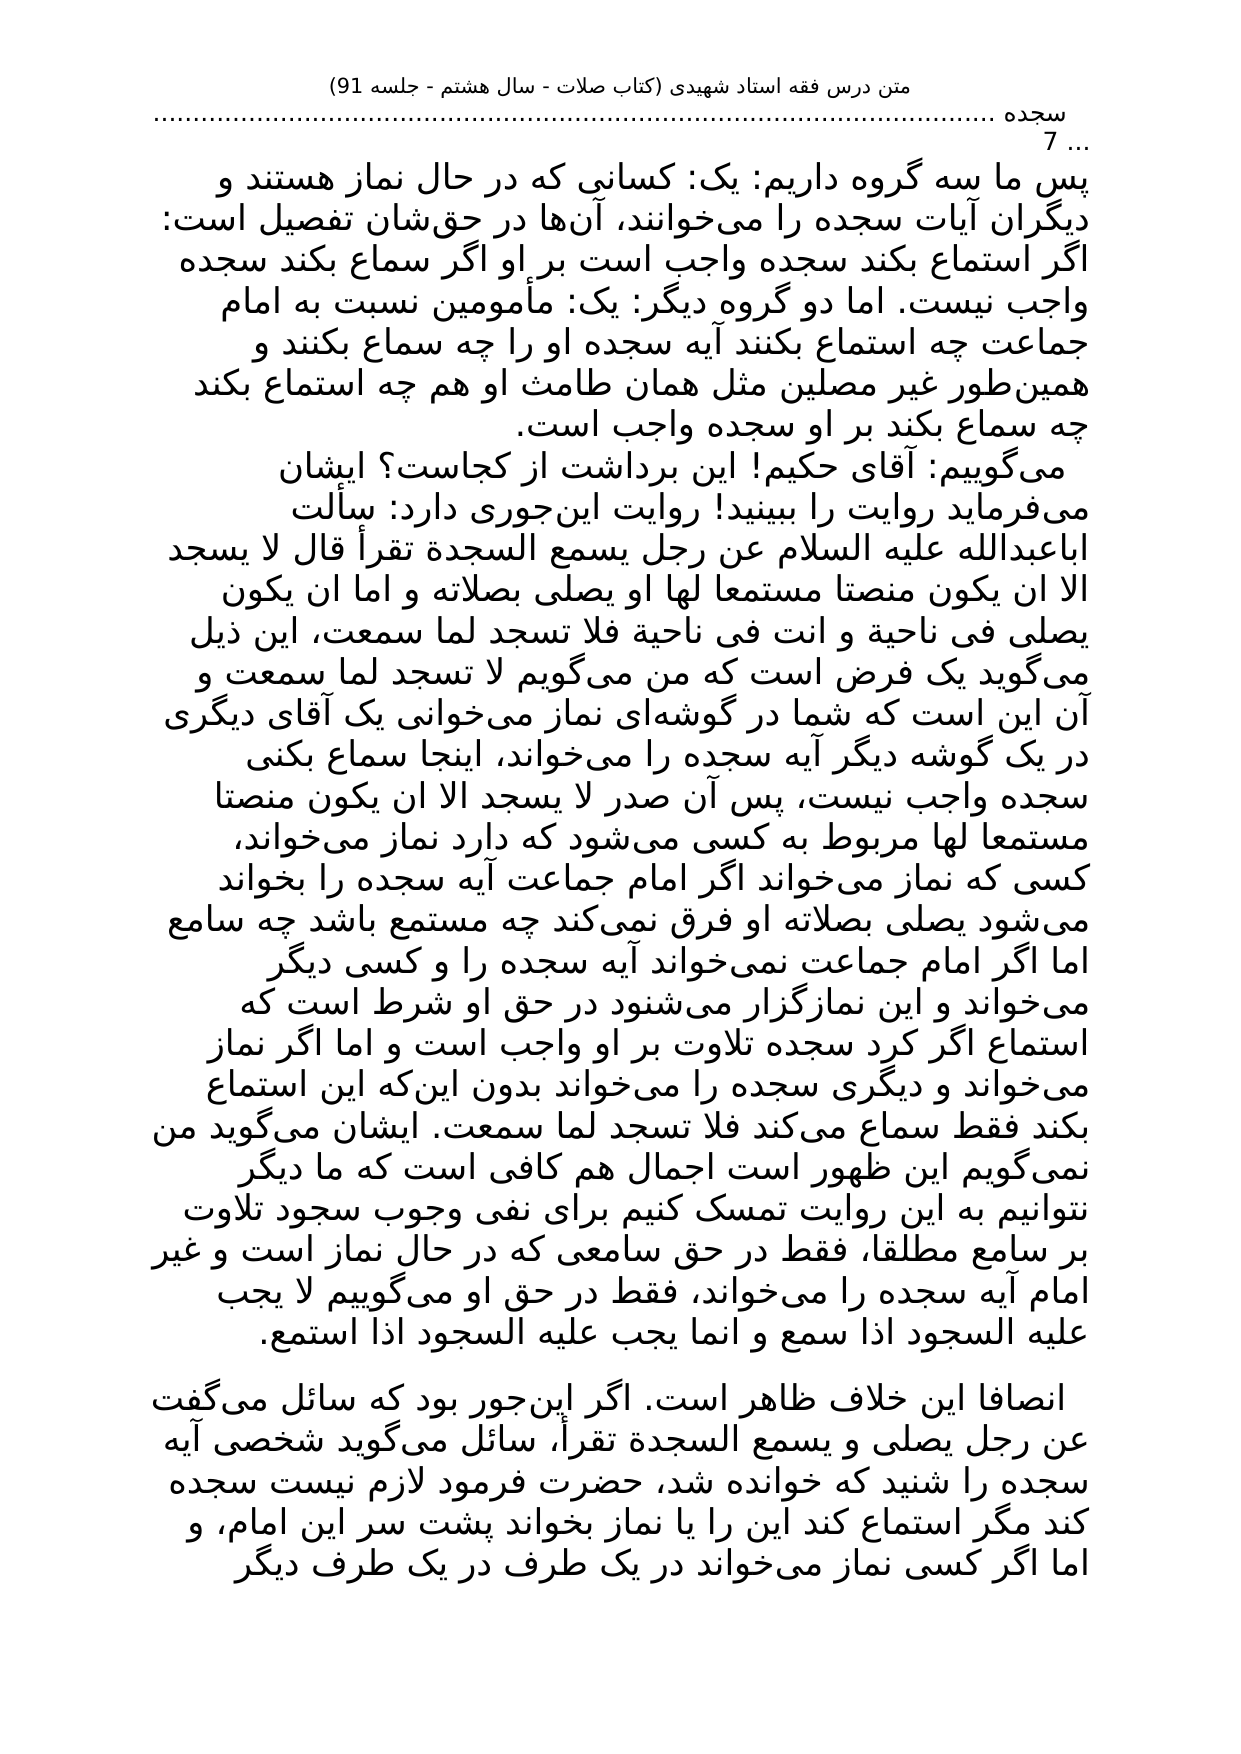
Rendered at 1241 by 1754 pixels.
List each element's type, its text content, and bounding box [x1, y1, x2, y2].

text می‌گوییم: آقای حکیم!‌ این برداشت از کجاست؟ ایشان می‌‌فرماید روایت را ببینید! روایت این‌جوری دارد: سألت اباعبدالله علیه السلام عن رجل یسمع السجدة تقرأ قال لا یسجد الا ان یکون منصتا مستمعا لها او یصلی بصلاته و اما ان یکون یصلی فی ناحیة و انت فی ناحیة فلا تسجد لما سمعت، این ذیل می‌‌گوید یک فرض است که من می‌‌گویم لا تسجد لما سمعت و آن این است که شما در گوشه‌ای نماز می‌‌خوانی یک آقای دیگری در یک گوشه دیگر آیه سجده را می‌‌خواند، اینجا سماع بکنی سجده واجب نیست، پس آن صدر لا یسجد الا ان یکون منصتا مستمعا لها مربوط به کسی می‌‌شود که دارد نماز می‌‌خواند، ‌کسی که نماز می‌‌خواند اگر امام جماعت آیه سجده را بخواند می‌‌شود یصلی بصلاته او فرق نمی‌کند چه مستمع باشد چه سامع اما اگر امام جماعت نمی‌خواند آیه سجده را و کسی دیگر می‌‌خواند و این نمازگزار می‌‌شنود در حق او شرط است که استماع اگر کرد سجده تلاوت بر او واجب است و اما اگر نماز می‌‌خواند و دیگری سجده را می‌‌خواند بدون این‌که این استماع بکند فقط سماع می‌‌کند فلا تسجد لما سمعت. ایشان می‌‌گوید من نمی‌گویم این ظهور است اجمال هم کافی است که ما دیگر نتوانیم به این روایت تمسک کنیم برای نفی وجوب سجود تلاوت بر سامع مطلقا، فقط در حق سامعی که در حال نماز است و غیر امام آیه سجده را می‌‌خواند، فقط در حق او می‌‌گوییم لا یجب علیه السجود اذا سمع و انما یجب علیه السجود اذا استمع. [150, 445, 1090, 1353]
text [150, 156, 1090, 445]
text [150, 1378, 1090, 1584]
